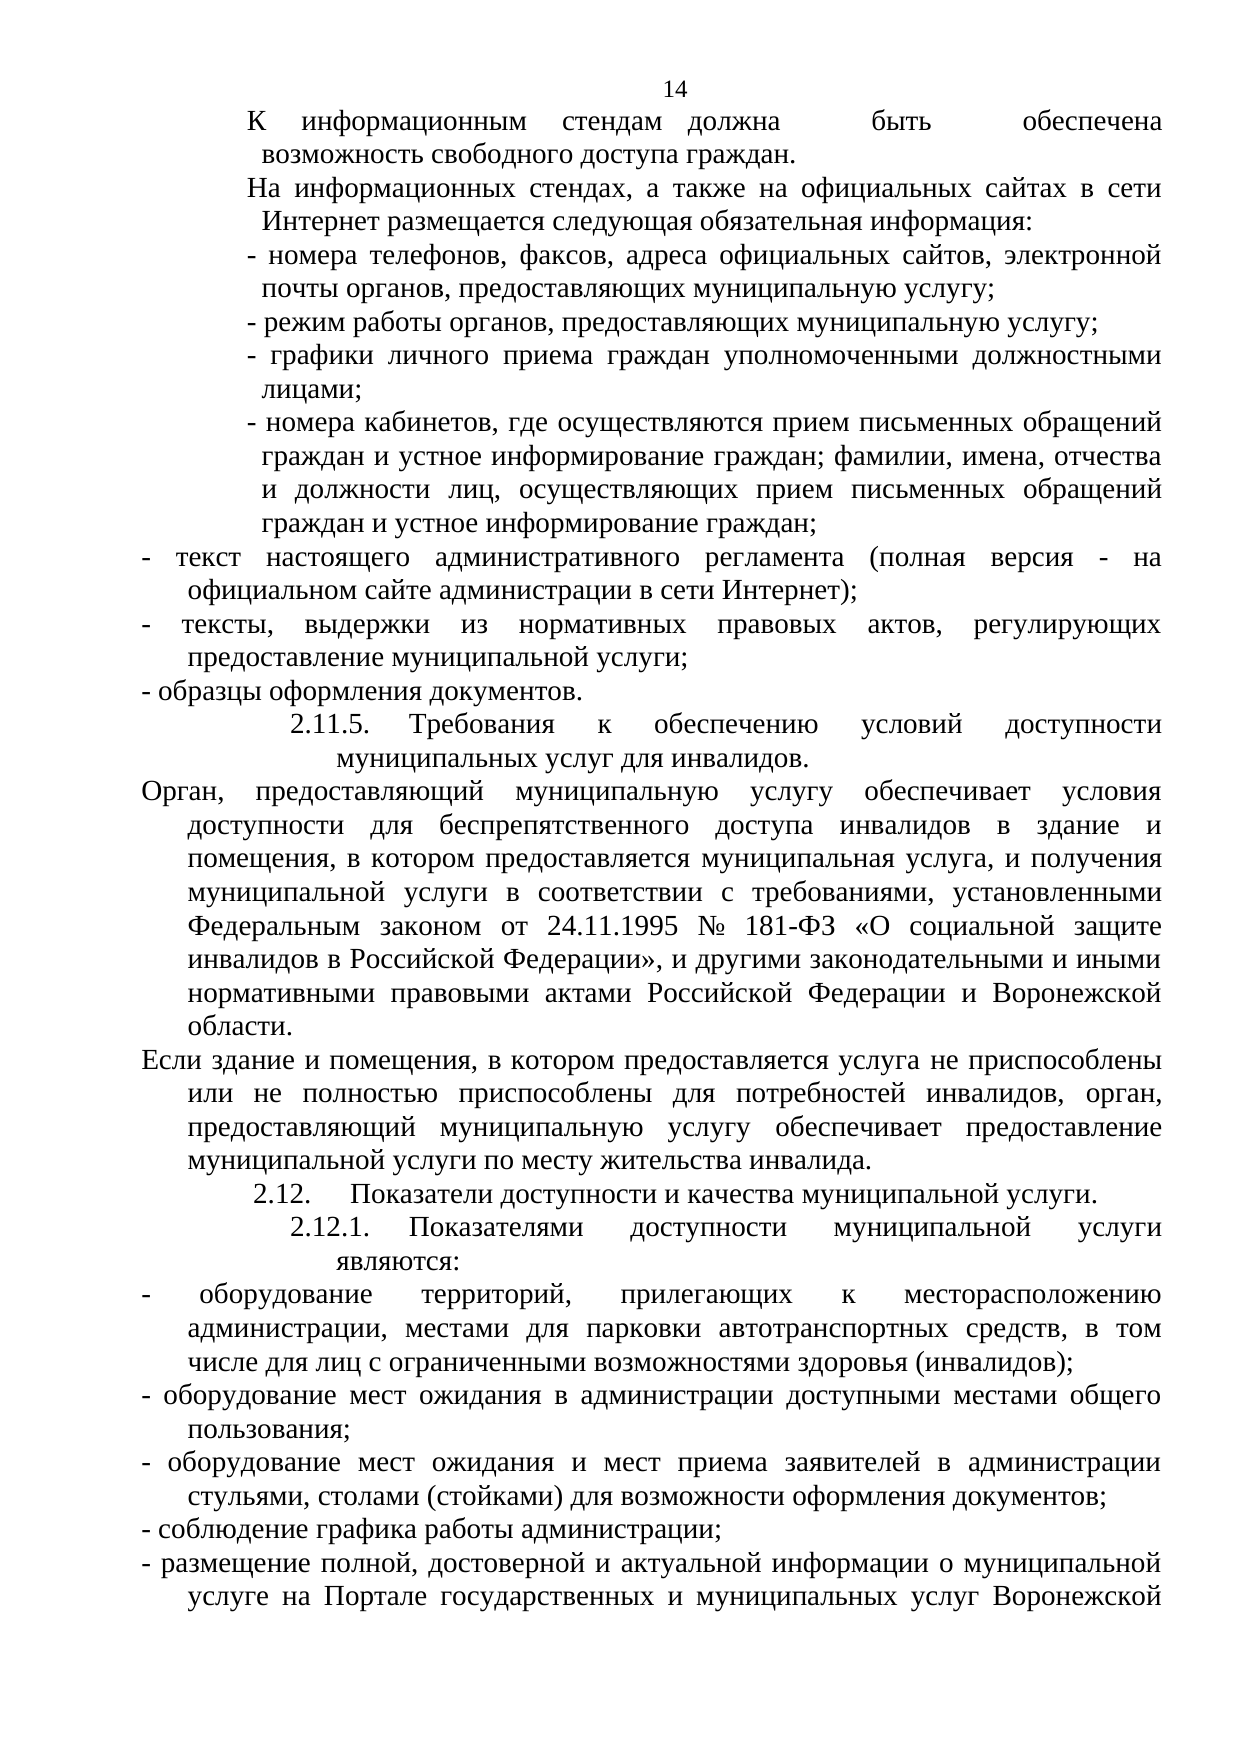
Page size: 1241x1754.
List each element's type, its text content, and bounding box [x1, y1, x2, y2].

text - образцы оформления документов. [141, 673, 1162, 706]
text - текст настоящего административного регламента (полная версия - на официальном сайте администрации в сети Интернет); [141, 539, 1162, 606]
text Орган, предоставляющий муниципальную услугу обеспечивает условия доступности для беспрепятственного доступа инвалидов в здание и помещения, в котором предоставляется муниципальная услуга, и получения муниципальной услуги в соответствии с требованиями, установленными Федеральным законом от 24.11.1995 № 181-ФЗ «О социальной защите инвалидов в Российской Федерации», и другими законодательными и иными нормативными правовыми актами Российской Федерации и Воронежской области. [141, 773, 1162, 1042]
text - соблюдение графика работы администрации; [141, 1511, 1162, 1545]
text - оборудование мест ожидания в администрации доступными местами общего пользования; [141, 1377, 1162, 1444]
text - номера кабинетов, где осуществляются прием письменных обращений граждан и устное информирование граждан; фамилии, имена, отчества и должности лиц, осуществляющих прием письменных обращений граждан и устное информирование граждан; [247, 404, 1162, 539]
text - оборудование мест ожидания и мест приема заявителей в администрации стульями, столами (стойками) для возможности оформления документов; [141, 1444, 1162, 1511]
text На информационных стендах, а также на официальных сайтах в сети Интернет размещается следующая обязательная информация: [247, 170, 1162, 237]
text - номера телефонов, факсов, адреса официальных сайтов, электронной почты органов, предоставляющих муниципальную услугу; [247, 237, 1162, 304]
list Показатели доступности и качества муниципальной услуги. [253, 1176, 1162, 1209]
text К информационным стендам должна быть обеспечена возможность свободного доступа граждан. [247, 103, 1162, 170]
list Показателями доступности муниципальной услуги являются: [290, 1209, 1162, 1277]
text - оборудование территорий, прилегающих к месторасположению администрации, местами для парковки автотранспортных средств, в том числе для лиц с ограниченными возможностями здоровья (инвалидов); [141, 1277, 1162, 1377]
text - тексты, выдержки из нормативных правовых актов, регулирующих предоставление муниципальной услуги; [141, 606, 1162, 673]
list Требования к обеспечению условий доступности муниципальных услуг для инвалидов. [290, 706, 1162, 773]
text - графики личного приема граждан уполномоченными должностными лицами; [247, 337, 1162, 404]
text - режим работы органов, предоставляющих муниципальную услугу; [247, 304, 1162, 337]
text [141, 1545, 1162, 1612]
text Если здание и помещения, в котором предоставляется услуга не приспособлены или не полностью приспособлены для потребностей инвалидов, орган, предоставляющий муниципальную услугу обеспечивает предоставление муниципальной услуги по месту жительства инвалида. [141, 1042, 1162, 1176]
